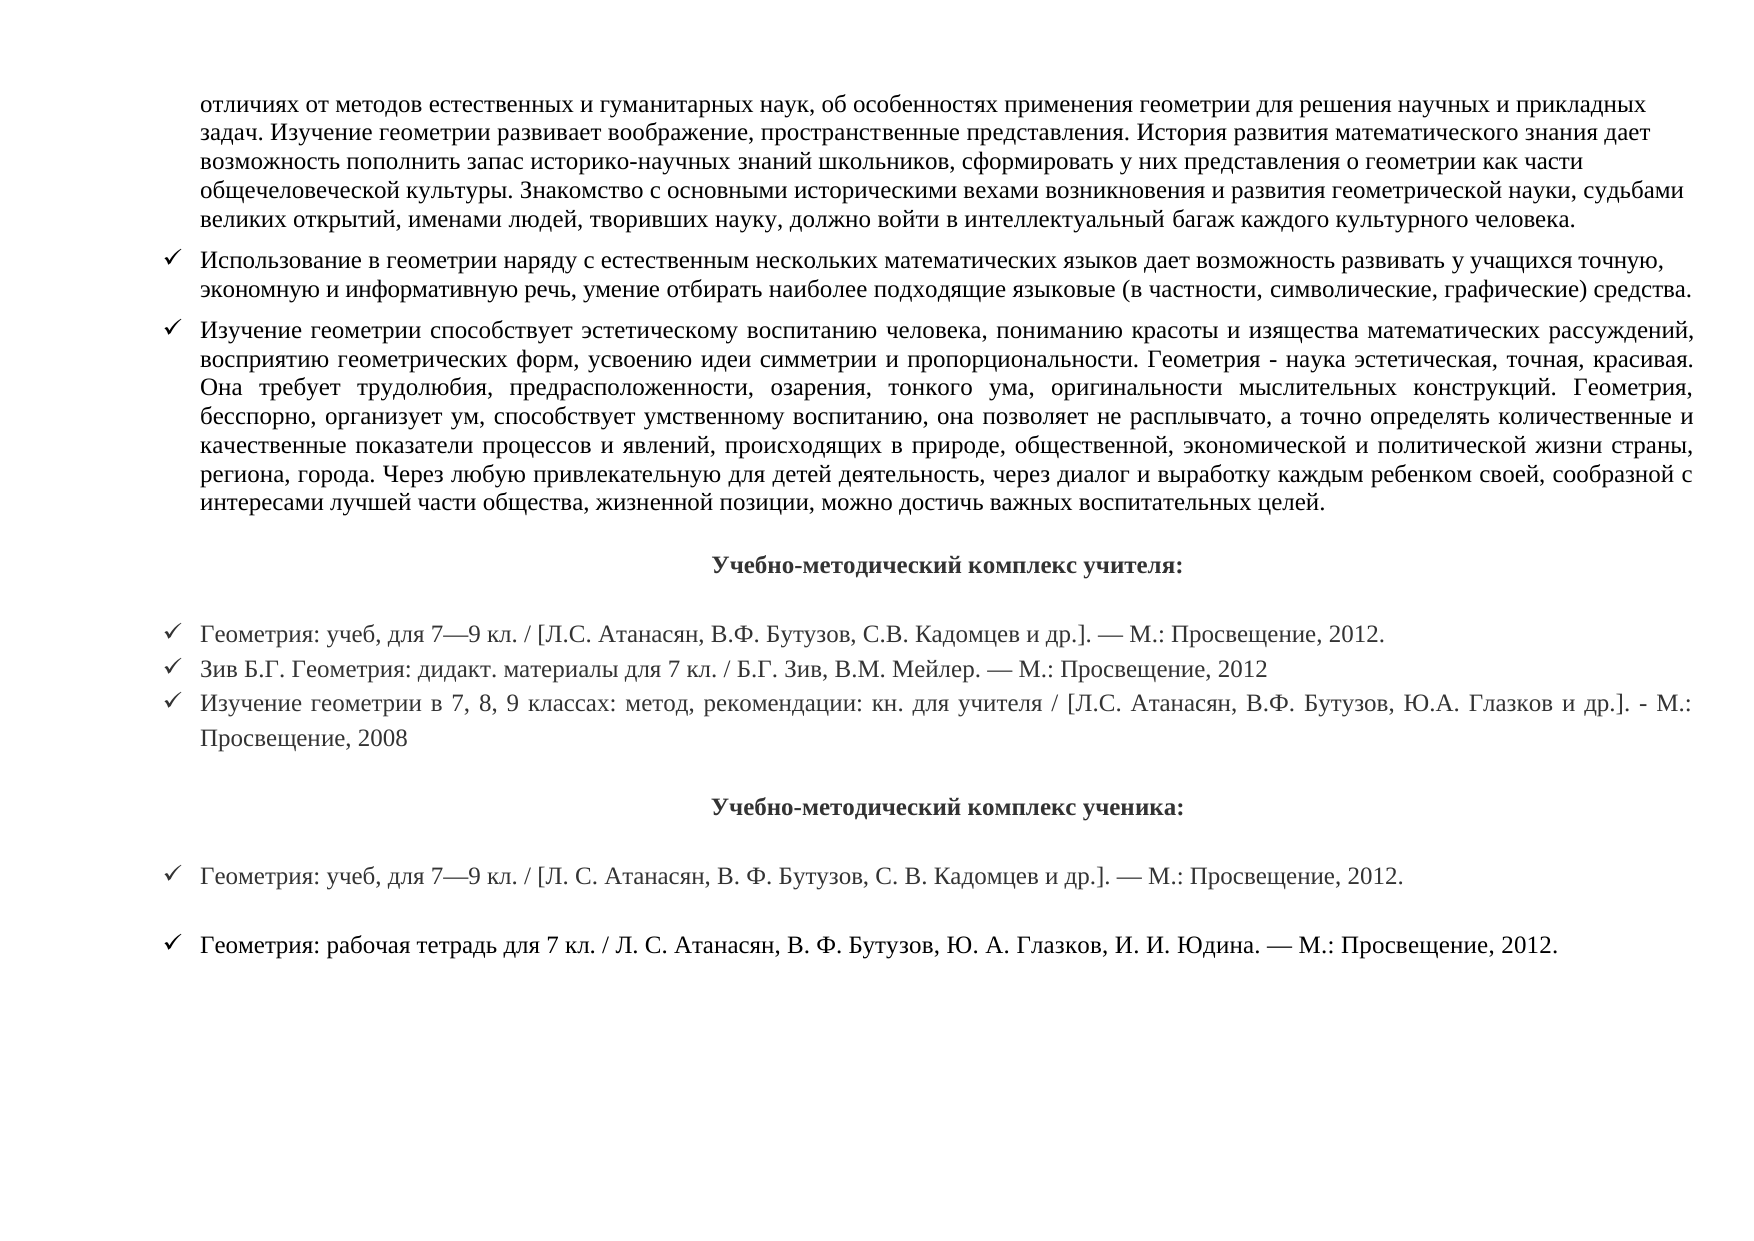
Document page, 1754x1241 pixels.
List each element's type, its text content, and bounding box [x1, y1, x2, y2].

list Геометрия: учеб, для 7—9 кл. / [Л. С. Атанасян, В. Ф. Бутузов, С. В. Кадомцев и др.]. — М.: Просвещение, 2012. [162, 861, 1695, 890]
list Использование в геометрии наряду с естественным нескольких математических языков дает возможность развивать у учащихся точную, экономную и информативную речь, умение отбирать наиболее подходящие языковые (в частности, символические, графические) средства. [162, 245, 1695, 302]
list Учебно-методический комплекс учителя: [200, 551, 1695, 579]
list Изучение геометрии в 7, 8, 9 классах: метод, рекомендации: кн. для учителя / [Л.С. Атанасян, В.Ф. Бутузов, Ю.А. Глазков и др.]. - М.: Просвещение, 2008 [162, 688, 1695, 752]
list Геометрия: рабочая тетрадь для 7 кл. / Л. С. Атанасян, В. Ф. Бутузов, Ю. А. Глазков, И. И. Юдина. — М.: Просвещение, 2012. [162, 930, 1695, 959]
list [162, 89, 1695, 232]
list Зив Б.Г. Геометрия: дидакт. материалы для 7 кл. / Б.Г. Зив, В.М. Мейлер. — М.: Просвещение, 2012 [162, 654, 1695, 683]
list Учебно-методический комплекс ученика: [200, 792, 1695, 821]
list Изучение геометрии способствует эстетическому воспитанию человека, пониманию красоты и изящества математических рассуждений, восприятию геометрических форм, усвоению идеи симметрии и пропорциональности. Геометрия - наука эстетическая, точная, красивая. Она требует трудолюбия, предрасположенности, озарения, тонкого ума, оригинальности мыслительных конструкций. Геометрия, бесспорно, организует ум, способствует умственному воспитанию, она позволяет не расплывчато, а точно определять количественные и качественные показатели процессов и явлений, происходящих в природе, общественной, экономической и политической жизни страны, региона, города. Через любую привлекательную для детей деятельность, через диалог и выработку каждым ребенком своей, сообразной с интересами лучшей части общества, жизненной позиции, можно достичь важных воспитательных целей. [162, 315, 1695, 516]
list Геометрия: учеб, для 7—9 кл. / [Л.С. Атанасян, В.Ф. Бутузов, С.В. Кадомцев и др.]. — М.: Просвещение, 2012. [162, 619, 1695, 648]
